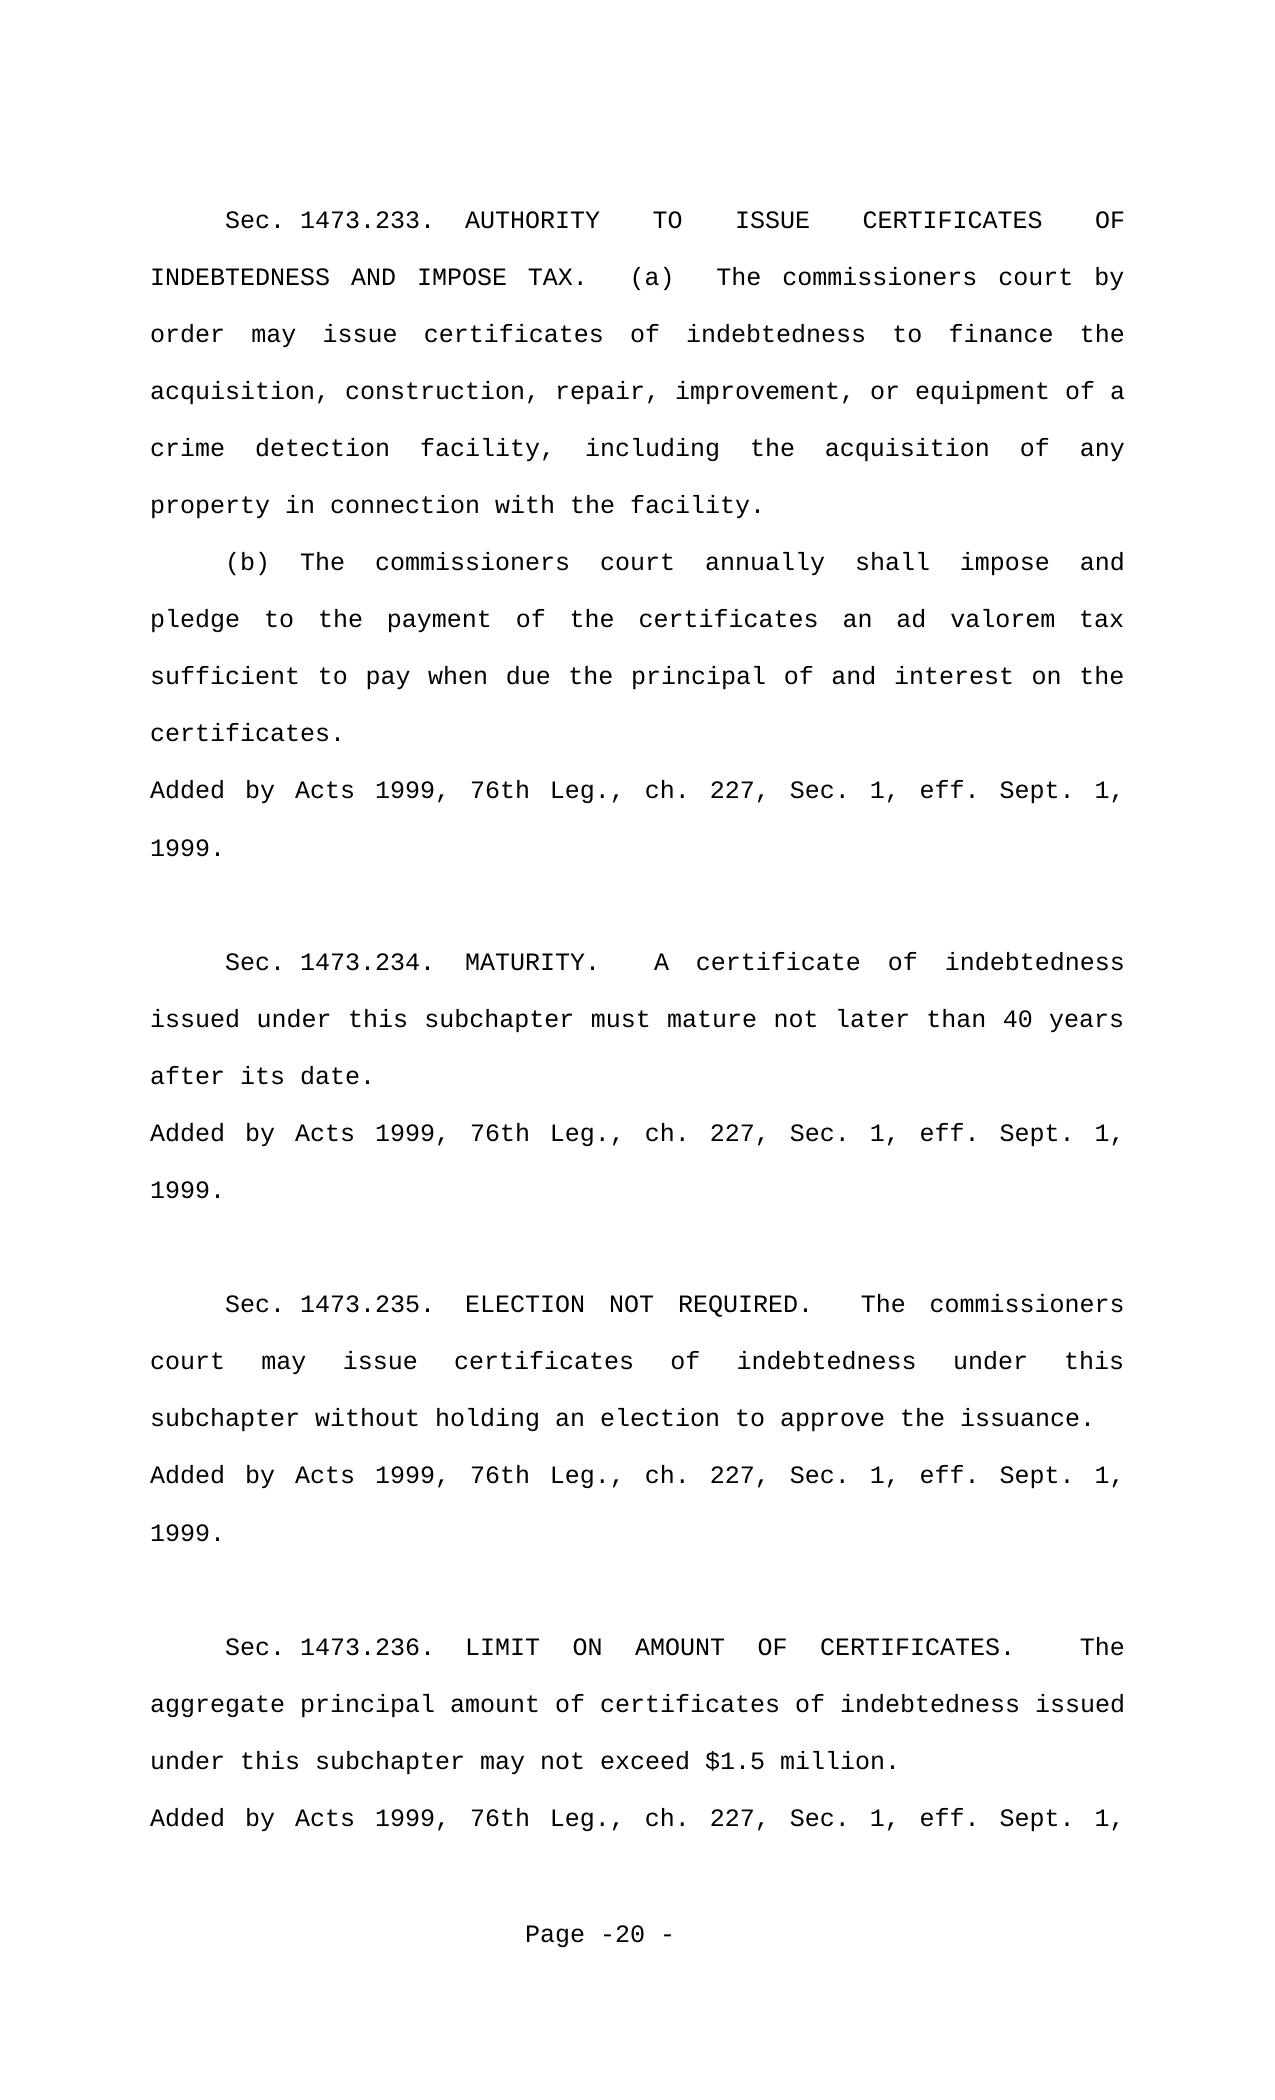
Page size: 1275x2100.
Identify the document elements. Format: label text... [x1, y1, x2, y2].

text Sec. 1473.234. MATURITY. A certificate of indebtedness issued under this subchapter must mature not later than 40 years after its date. [150, 949, 1125, 1092]
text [150, 1805, 1125, 1834]
text Sec. 1473.235. ELECTION NOT REQUIRED. The commissioners court may issue certificates of indebtedness under this subchapter without holding an election to approve the issuance. [150, 1292, 1125, 1434]
text Added by Acts 1999, 76th Leg., ch. 227, Sec. 1, eff. Sept. 1, 1999. [150, 778, 1125, 863]
text Added by Acts 1999, 76th Leg., ch. 227, Sec. 1, eff. Sept. 1, 1999. [150, 1463, 1125, 1548]
text Added by Acts 1999, 76th Leg., ch. 227, Sec. 1, eff. Sept. 1, 1999. [150, 1120, 1125, 1206]
text (b) The commissioners court annually shall impose and pledge to the payment of the certificates an ad valorem tax sufficient to pay when due the principal of and interest on the certificates. [150, 549, 1125, 749]
text Sec. 1473.233. AUTHORITY TO ISSUE CERTIFICATES OF INDEBTEDNESS AND IMPOSE TAX. (a) The commissioners court by order may issue certificates of indebtedness to finance the acquisition, construction, repair, improvement, or equipment of a crime detection facility, including the acquisition of any property in connection with the facility. [150, 207, 1125, 521]
text Sec. 1473.236. LIMIT ON AMOUNT OF CERTIFICATES. The aggregate principal amount of certificates of indebtedness issued under this subchapter may not exceed $1.5 million. [150, 1634, 1125, 1777]
